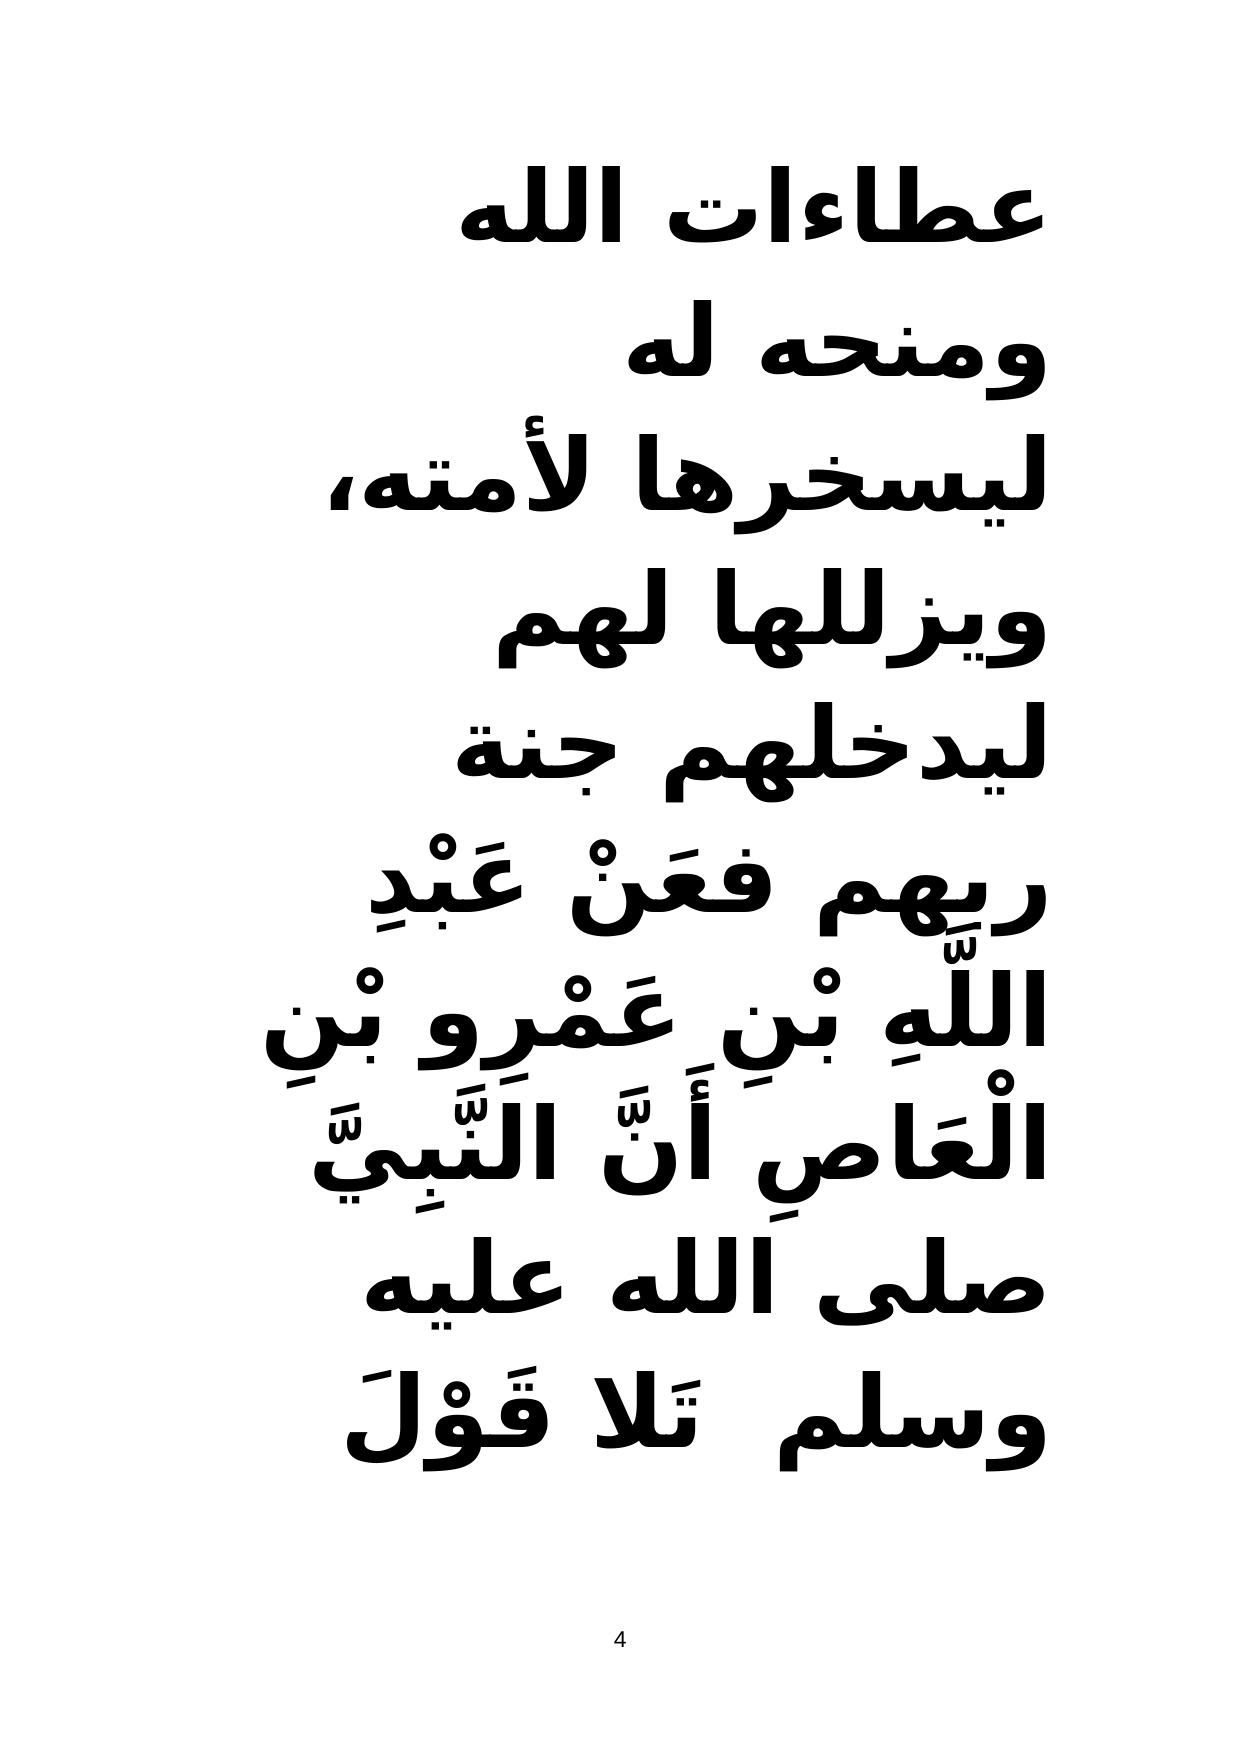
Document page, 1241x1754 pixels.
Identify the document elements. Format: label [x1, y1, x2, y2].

text [187, 150, 1053, 1471]
